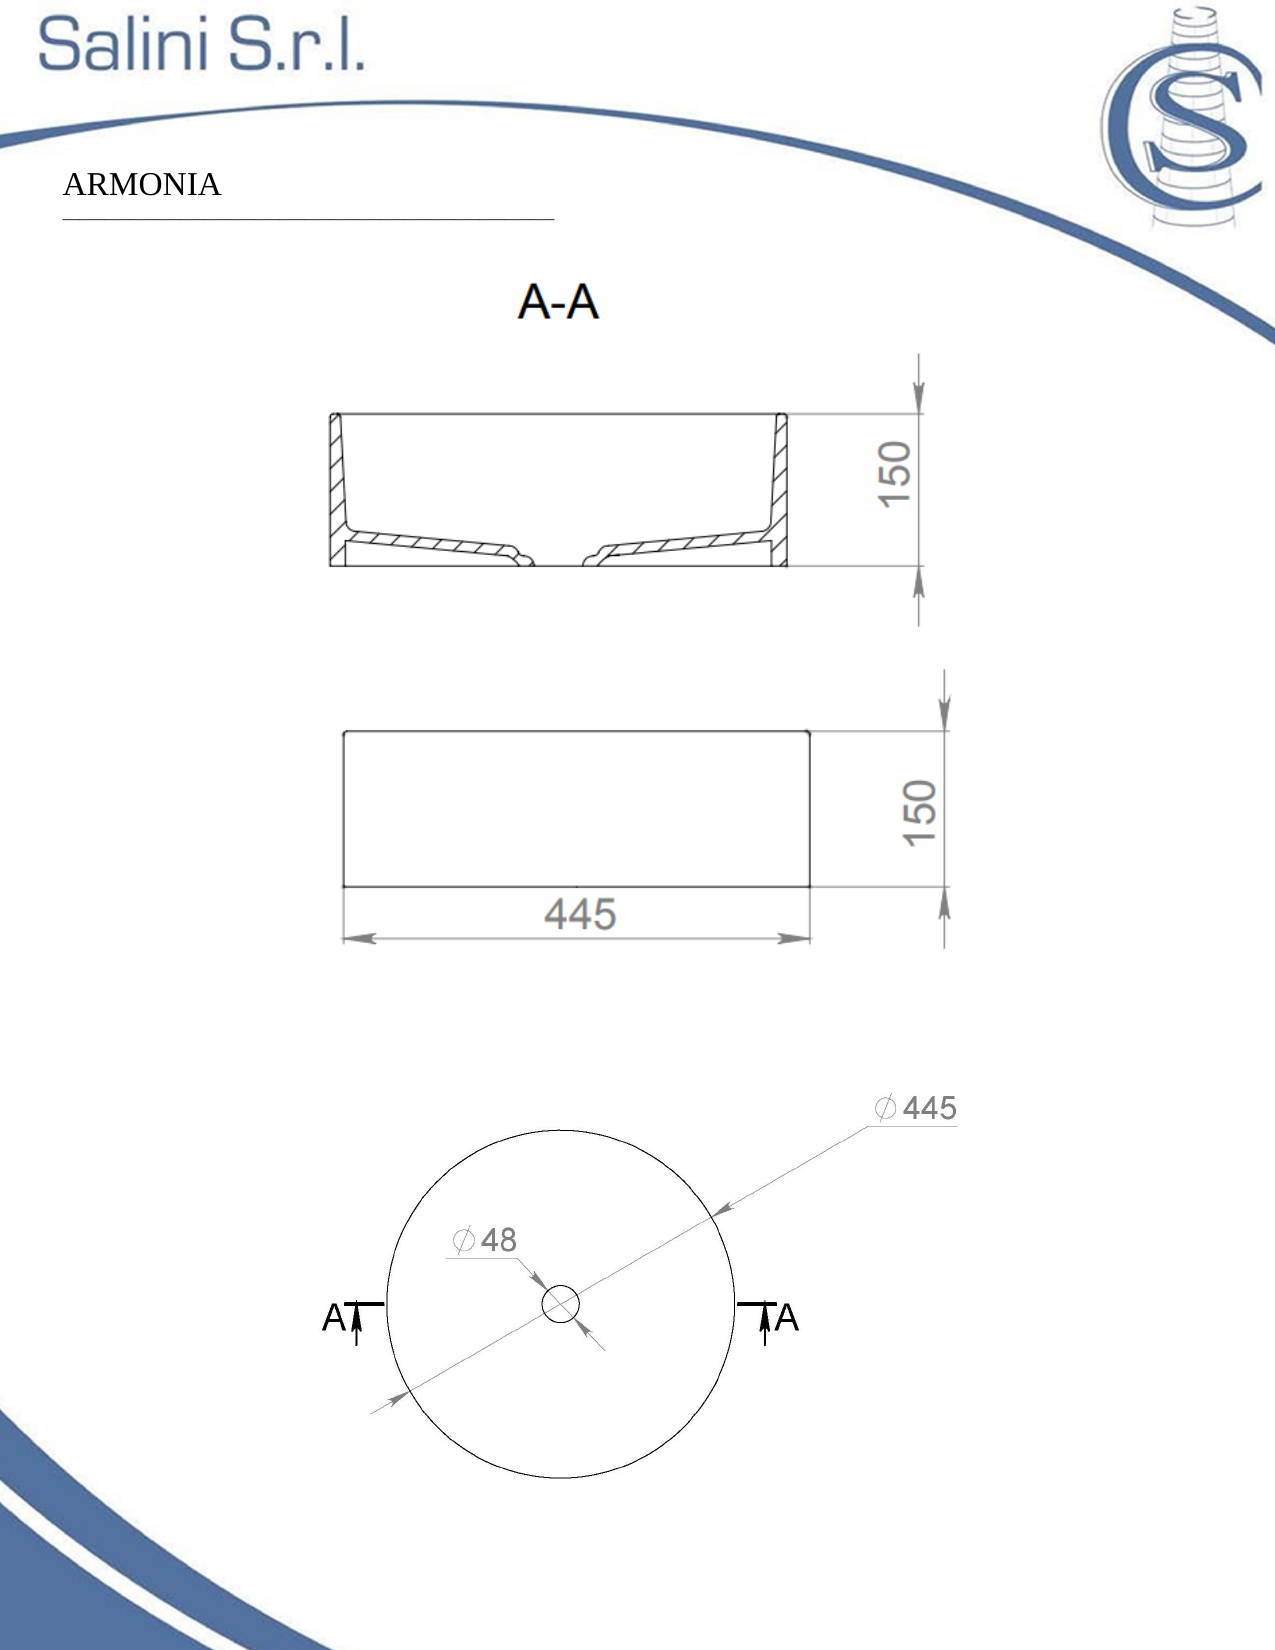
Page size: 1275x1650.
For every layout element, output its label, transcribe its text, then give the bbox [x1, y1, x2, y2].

text ARMONIA [62, 164, 1212, 203]
text ___________________________________________________________ [62, 203, 1212, 222]
picture [0, 0, 1275, 1650]
